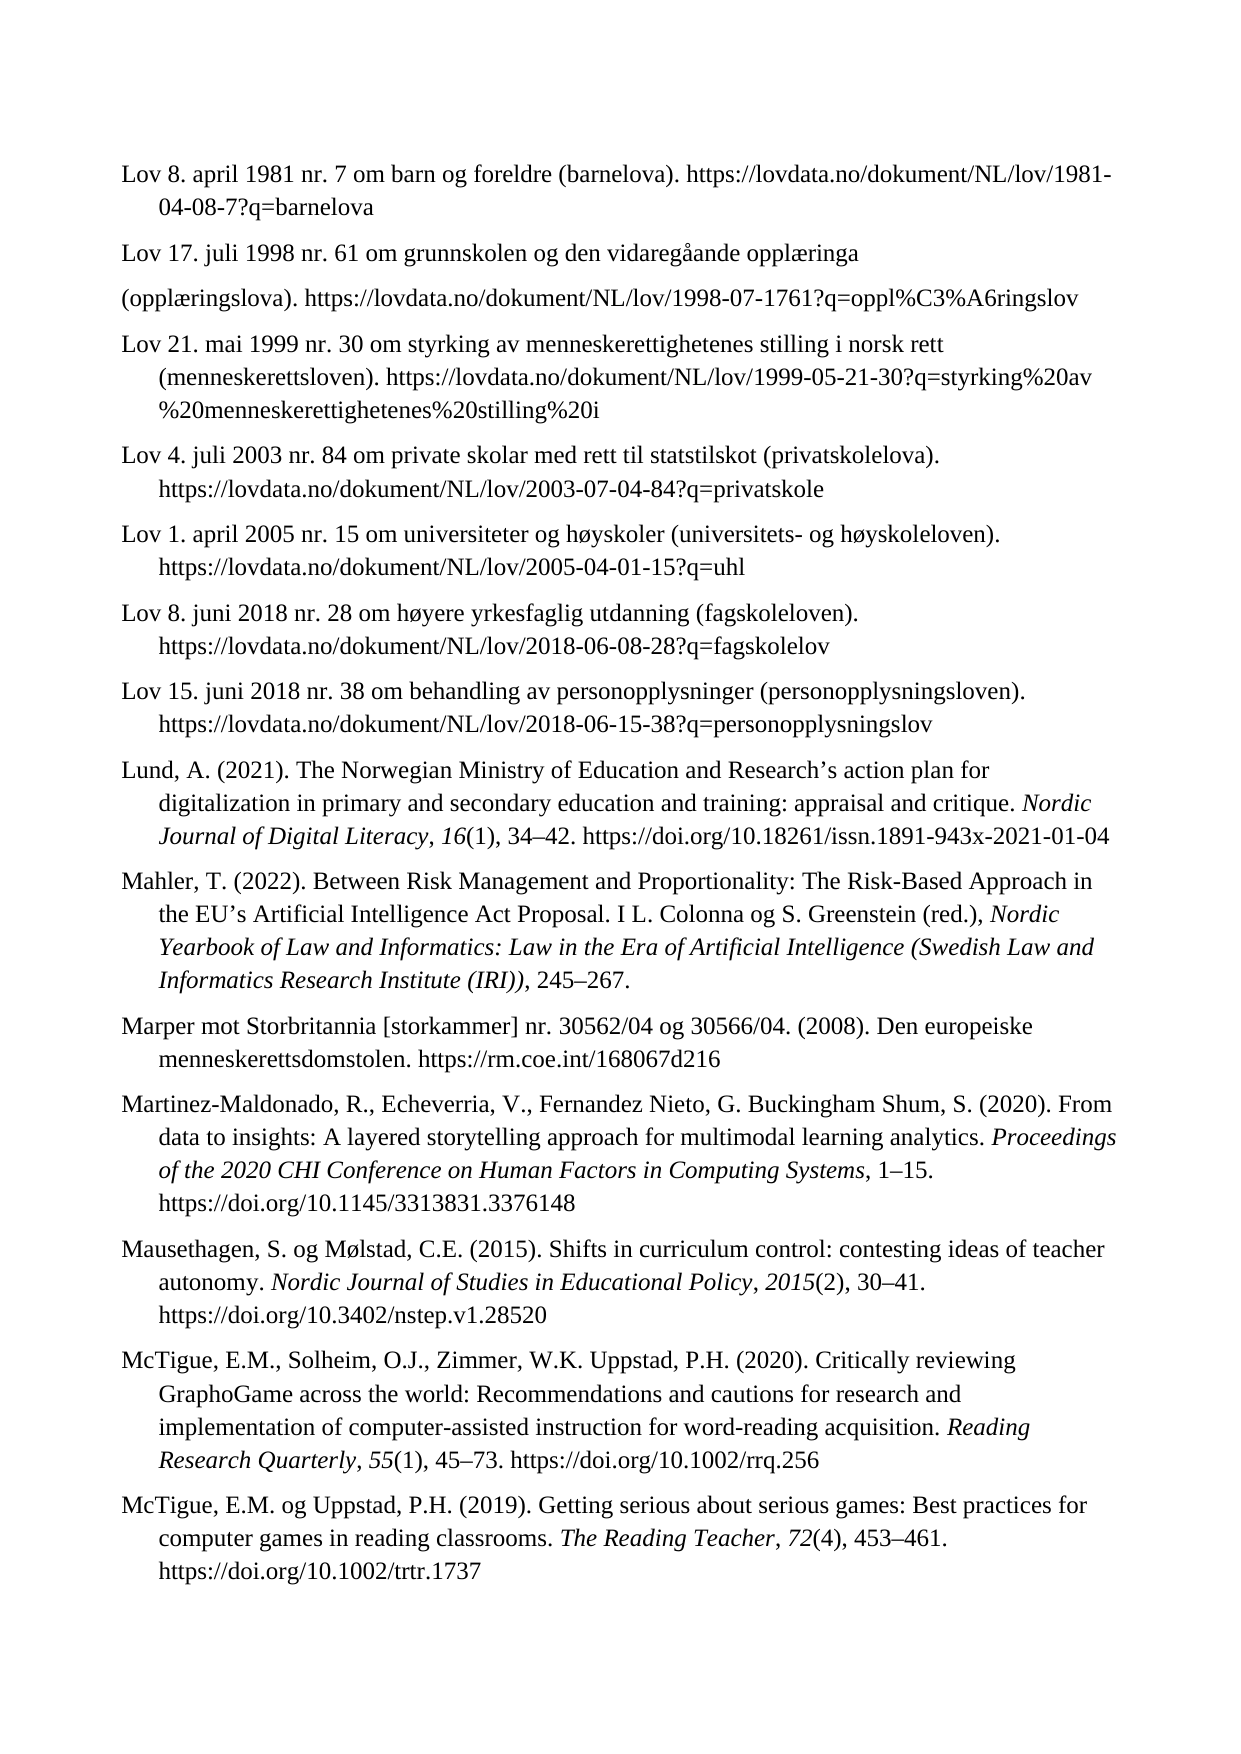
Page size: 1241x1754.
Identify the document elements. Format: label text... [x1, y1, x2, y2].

text McTigue, E.M., Solheim, O.J., Zimmer, W.K. Uppstad, P.H. (2020). Critically reviewing GraphoGame across the world: Recommendations and cautions for research and implementation of computer-assisted instruction for word-reading acquisition. Reading Research Quarterly, 55(1), 45–73. https://doi.org/10.1002/rrq.256 [121, 1346, 1119, 1473]
text Lov 8. april 1981 nr. 7 om barn og foreldre (barnelova). https://lovdata.no/dokument/NL/lov/1981-04-08-7?q=barnelova [121, 159, 1119, 221]
text Lund, A. (2021). The Norwegian Ministry of Education and Research’s action plan for digitalization in primary and secondary education and training: appraisal and critique. Nordic Journal of Digital Literacy, 16(1), 34–42. https://doi.org/10.18261/issn.1891-943x-2021-01-04 [121, 755, 1119, 849]
text (opplæringslova). https://lovdata.no/dokument/NL/lov/1998-07-1761?q=oppl%C3%A6ringslov [121, 283, 1119, 312]
text Mausethagen, S. og Mølstad, C.E. (2015). Shifts in curriculum control: contesting ideas of teacher autonomy. Nordic Journal of Studies in Educational Policy, 2015(2), 30–41. https://doi.org/10.3402/nstep.v1.28520 [121, 1234, 1119, 1329]
text Lov 8. juni 2018 nr. 28 om høyere yrkesfaglig utdanning (fagskoleloven). https://lovdata.no/dokument/NL/lov/2018-06-08-28?q=fagskolelov [121, 598, 1119, 659]
text McTigue, E.M. og Uppstad, P.H. (2019). Getting serious about serious games: Best practices for computer games in reading classrooms. The Reading Teacher, 72(4), 453–461. https://doi.org/10.1002/trtr.1737 [121, 1490, 1119, 1585]
text Martinez-Maldonado, R., Echeverria, V., Fernandez Nieto, G. Buckingham Shum, S. (2020). From data to insights: A layered storytelling approach for multimodal learning analytics. Proceedings of the 2020 CHI Conference on Human Factors in Computing Systems, 1–15. https://doi.org/10.1145/3313831.3376148 [121, 1089, 1119, 1217]
text Lov 17. juli 1998 nr. 61 om grunnskolen og den vidaregåande opplæringa [121, 238, 1119, 267]
text Lov 1. april 2005 nr. 15 om universiteter og høyskoler (universitets- og høyskoleloven). https://lovdata.no/dokument/NL/lov/2005-04-01-15?q=uhl [121, 519, 1119, 581]
text Lov 15. juni 2018 nr. 38 om behandling av personopplysninger (personopplysningsloven). https://lovdata.no/dokument/NL/lov/2018-06-15-38?q=personopplysningslov [121, 676, 1119, 738]
text Marper mot Storbritannia [storkammer] nr. 30562/04 og 30566/04. (2008). Den europeiske menneskerettsdomstolen. https://rm.coe.int/168067d216 [121, 1011, 1119, 1073]
text Lov 4. juli 2003 nr. 84 om private skolar med rett til statstilskot (privatskolelova). https://lovdata.no/dokument/NL/lov/2003-07-04-84?q=privatskole [121, 441, 1119, 502]
text Mahler, T. (2022). Between Risk Management and Proportionality: The Risk-Based Approach in the EU’s Artificial Intelligence Act Proposal. I L. Colonna og S. Greenstein (red.), Nordic Yearbook of Law and Informatics: Law in the Era of Artificial Intelligence (Swedish Law and Informatics Research Institute (IRI)), 245–267. [121, 866, 1119, 994]
text Lov 21. mai 1999 nr. 30 om styrking av menneskerettighetenes stilling i norsk rett (menneskerettsloven). https://lovdata.no/dokument/NL/lov/1999-05-21-30?q=styrking%20av%20menneskerettighetenes%20stilling%20i [121, 329, 1119, 424]
